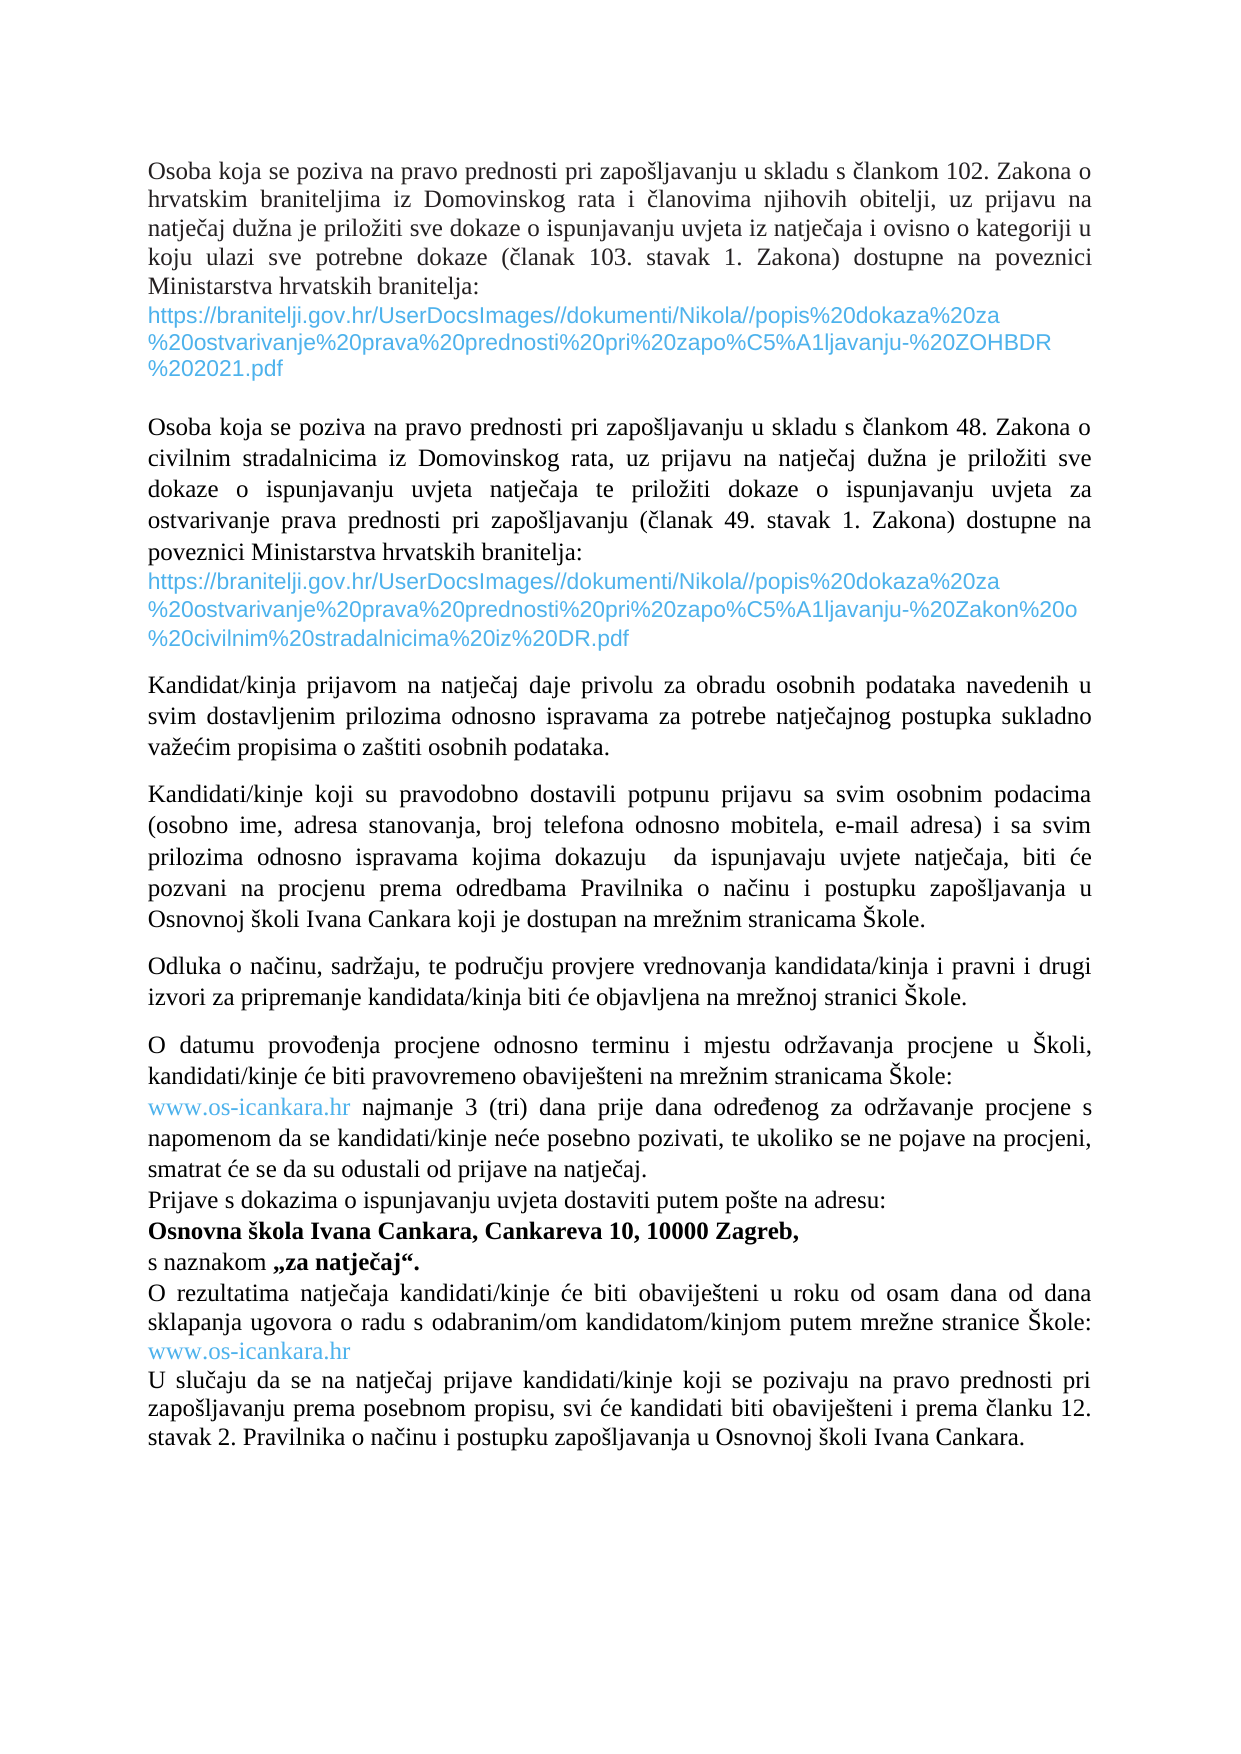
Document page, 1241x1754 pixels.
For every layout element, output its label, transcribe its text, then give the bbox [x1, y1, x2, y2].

text Kandidat/kinja prijavom na natječaj daje privolu za obradu osobnih podataka navedenih u svim dostavljenim prilozima odnosno ispravama za potrebe natječajnog postupka sukladno važećim propisima o zaštiti osobnih podataka. [148, 670, 1093, 761]
text Prijave s dokazima o ispunjavanju uvjeta dostaviti putem pošte na adresu: [148, 1185, 1093, 1214]
text s naznakom „za natječaj“. [148, 1247, 1093, 1276]
text Osoba koja se poziva na pravo prednosti pri zapošljavanju u skladu s člankom 48. Zakona o civilnim stradalnicima iz Domovinskog rata, uz prijavu na natječaj dužna je priložiti sve dokaze o ispunjavanju uvjeta natječaja te priložiti dokaze o ispunjavanju uvjeta za ostvarivanje prava prednosti pri zapošljavanju (članak 49. stavak 1. Zakona) dostupne na poveznici Ministarstva hrvatskih branitelja: [148, 412, 1093, 565]
text O datumu provođenja procjene odnosno terminu i mjestu održavanja procjene u Školi, kandidati/kinje će biti pravovremeno obaviješteni na mrežnim stranicama Škole: [148, 1030, 1093, 1090]
text www.os-icankara.hr najmanje 3 (tri) dana prije dana određenog za održavanje procjene s napomenom da se kandidati/kinje neće posebno pozivati, te ukoliko se ne pojave na procjeni, smatrat će se da su odustali od prijave na natječaj. [148, 1092, 1093, 1183]
text U slučaju da se na natječaj prijave kandidati/kinje koji se pozivaju na pravo prednosti pri zapošljavanju prema posebnom propisu, svi će kandidati biti obaviješteni i prema članku 12. stavak 2. Pravilnika o načinu i postupku zapošljavanja u Osnovnoj školi Ivana Cankara. [148, 1365, 1093, 1451]
text https://branitelji.gov.hr/UserDocsImages//dokumenti/Nikola//popis%20dokaza%20za%20ostvarivanje%20prava%20prednosti%20pri%20zapo%C5%A1ljavanju-%20Zakon%20o%20civilnim%20stradalnicima%20iz%20DR.pdf [148, 568, 1093, 651]
text O rezultatima natječaja kandidati/kinje će biti obaviješteni u roku od osam dana od dana sklapanja ugovora o radu s odabranim/om kandidatom/kinjom putem mrežne stranice Škole: www.os-icankara.hr [148, 1278, 1093, 1365]
text https://branitelji.gov.hr/UserDocsImages//dokumenti/Nikola//popis%20dokaza%20za%20ostvarivanje%20prava%20prednosti%20pri%20zapo%C5%A1ljavanju-%20ZOHBDR%202021.pdf [148, 302, 1093, 381]
text Kandidati/kinje koji su pravodobno dostavili potpunu prijavu sa svim osobnim podacima (osobno ime, adresa stanovanja, broj telefona odnosno mobitela, e-mail adresa) i sa svim prilozima odnosno ispravama kojima dokazuju da ispunjavaju uvjete natječaja, biti će pozvani na procjenu prema odredbama Pravilnika o načinu i postupku zapošljavanja u Osnovnoj školi Ivana Cankara koji je dostupan na mrežnim stranicama Škole. [148, 779, 1093, 932]
text Osoba koja se poziva na pravo prednosti pri zapošljavanju u skladu s člankom 102. Zakona o hrvatskim braniteljima iz Domovinskog rata i članovima njihovih obitelji, uz prijavu na natječaj dužna je priložiti sve dokaze o ispunjavanju uvjeta iz natječaja i ovisno o kategoriji u koju ulazi sve potrebne dokaze (članak 103. stavak 1. Zakona) dostupne na poveznici Ministarstva hrvatskih branitelja: [148, 156, 1093, 299]
text Odluka o načinu, sadržaju, te području provjere vrednovanja kandidata/kinja i pravni i drugi izvori za pripremanje kandidata/kinja biti će objavljena na mrežnoj stranici Škole. [148, 951, 1093, 1011]
text Osnovna škola Ivana Cankara, Cankareva 10, 10000 Zagreb, [148, 1216, 1093, 1245]
